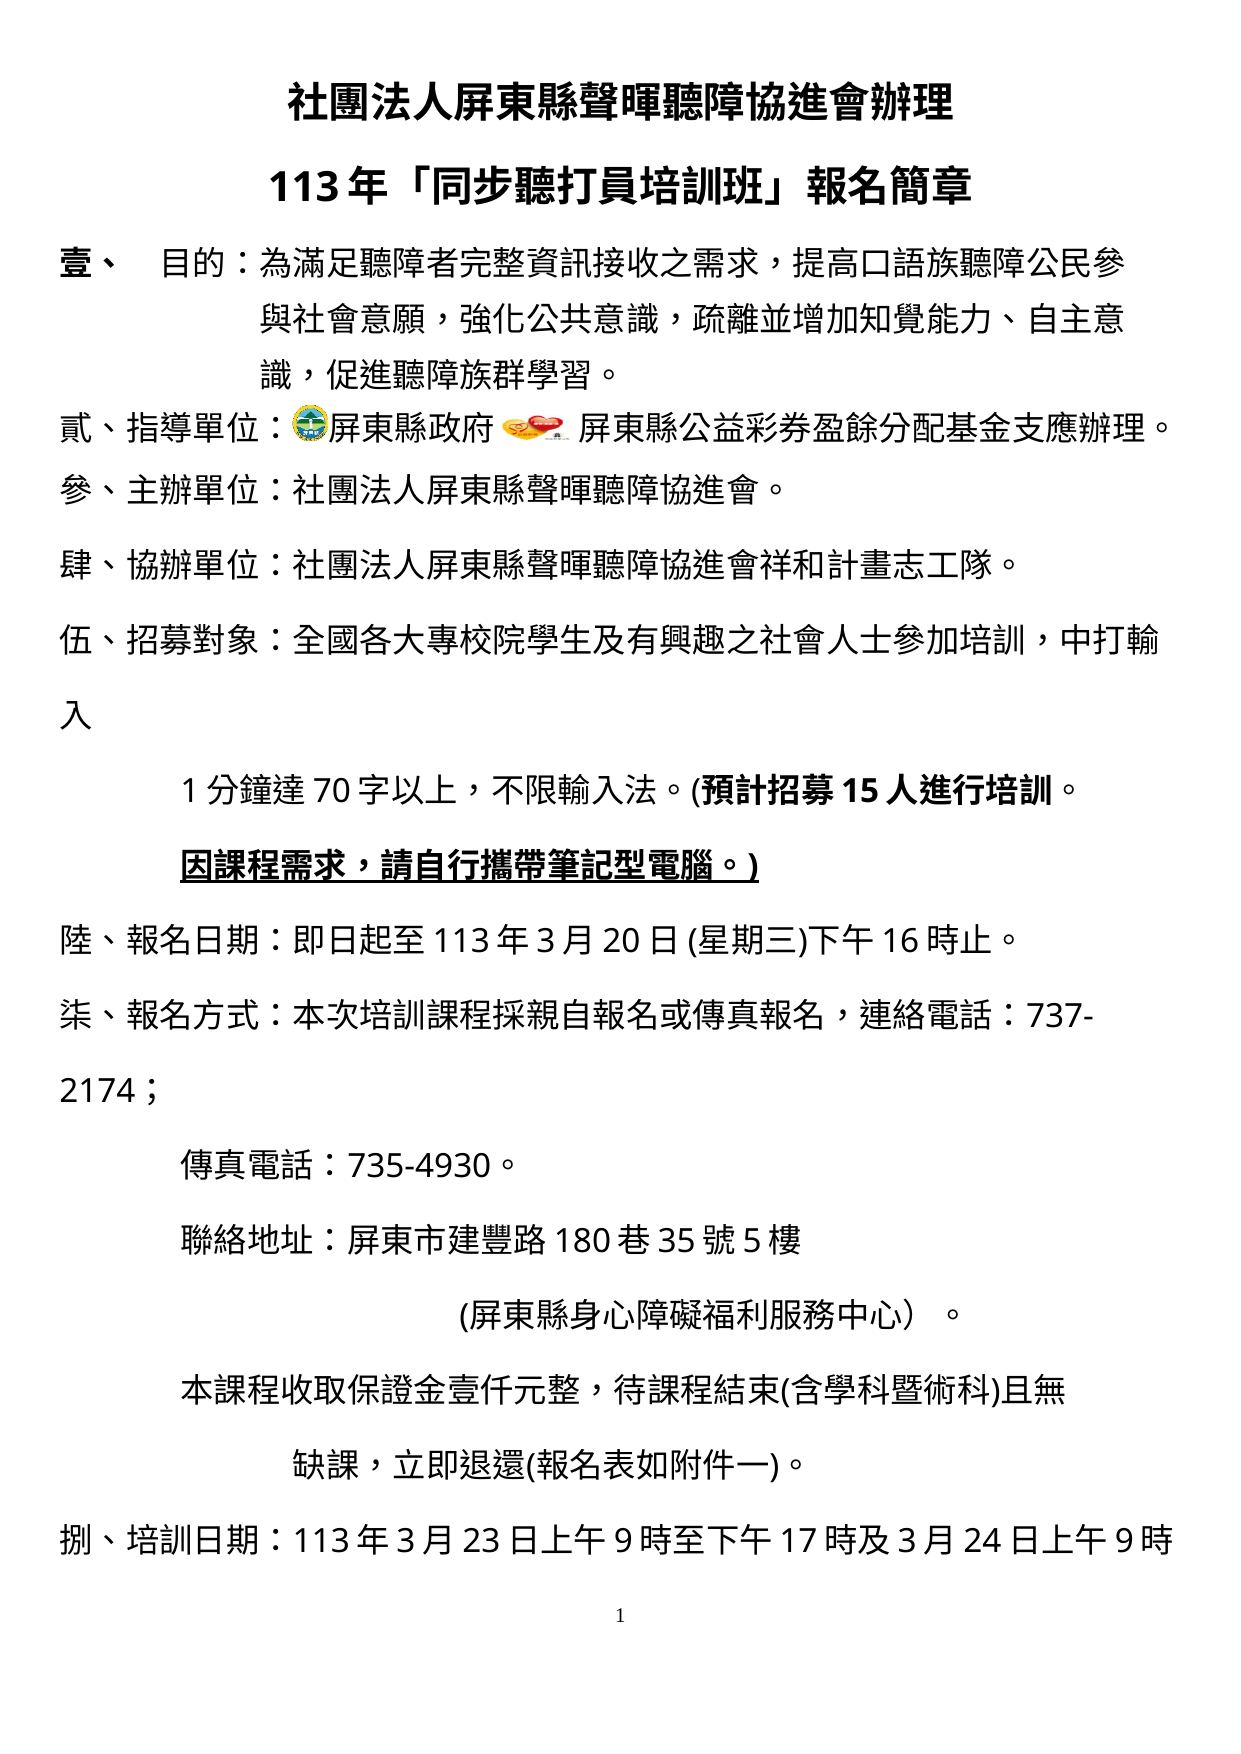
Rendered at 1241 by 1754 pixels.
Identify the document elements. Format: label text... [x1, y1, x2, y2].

picture [501, 407, 579, 441]
text 捌、培訓日期：113年3月23日上午9時至下午17時及3月24日上午9時 [59, 1501, 1181, 1576]
text 113年「同步聽打員培訓班」報名簡章 [59, 146, 1181, 221]
text 本課程收取保證金壹仟元整，待課程結束(含學科暨術科)且無 [59, 1351, 1181, 1426]
text 因課程需求，請自行攜帶筆記型電腦。) [59, 826, 1181, 901]
text 與社會意願，強化公共意識，疏離並增加知覺能力、自主意 [59, 286, 1181, 342]
text 柒、報名方式：本次培訓課程採親自報名或傳真報名，連絡電話：737-2174； [59, 976, 1181, 1126]
text 傳真電話：735-4930。 [59, 1126, 1181, 1201]
text 肆、協辦單位：社團法人屏東縣聲暉聽障協進會祥和計畫志工隊。 [59, 526, 1181, 601]
text 貳、指導單位：屏東縣政府 屏東縣公益彩券盈餘分配基金支應辦理。 [59, 399, 1181, 451]
text 社團法人屏東縣聲暉聽障協進會辦理 [59, 62, 1181, 137]
text 陸、報名日期：即日起至113年3月20日 (星期三)下午16時止。 [59, 901, 1181, 976]
list 目的：為滿足聽障者完整資訊接收之需求，提高口語族聽障公民參 [58, 230, 1181, 286]
text 識，促進聽障族群學習。 [59, 342, 1181, 399]
text 參、主辦單位：社團法人屏東縣聲暉聽障協進會。 [59, 451, 1181, 526]
text 缺課，立即退還(報名表如附件一)。 [59, 1426, 1181, 1501]
text 聯絡地址：屏東市建豐路180巷35號5樓 (屏東縣身心障礙福利服務中心）。 [59, 1201, 1181, 1351]
text 1分鐘達70字以上，不限輸入法。(預計招募15人進行培訓。 [59, 751, 1181, 826]
text 伍、招募對象：全國各大專校院學生及有興趣之社會人士參加培訓，中打輸入 [59, 601, 1181, 751]
picture [292, 405, 328, 441]
